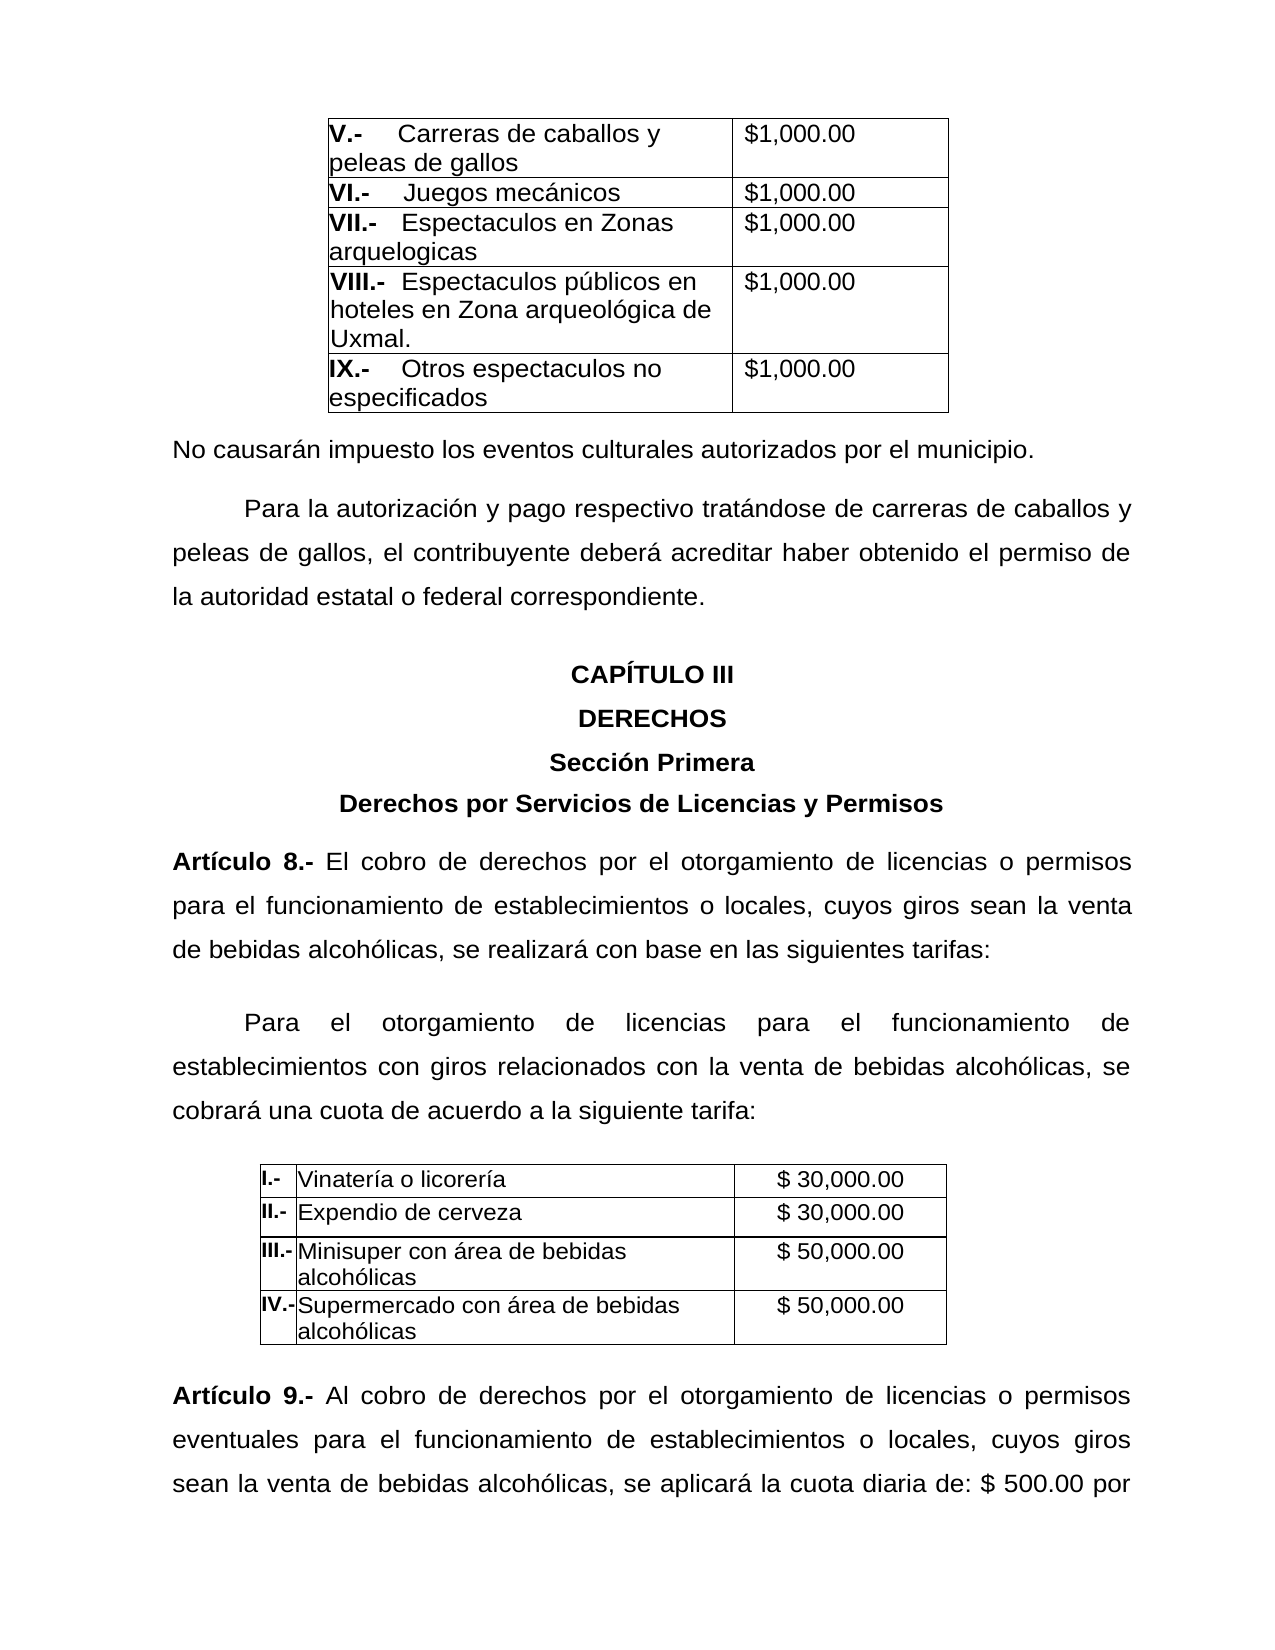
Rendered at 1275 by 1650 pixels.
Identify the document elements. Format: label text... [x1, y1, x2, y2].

subtitle CAPÍTULO III DERECHOS [526, 660, 779, 733]
table_cell III.- [261, 1238, 296, 1290]
table_cell VIII.- Espectaculos públicos en hoteles en Zona arqueológica de Uxmal. [329, 267, 732, 353]
table_cell V.- Carreras de caballos y peleas de gallos [329, 119, 732, 177]
table_cell IX.- Otros espectaculos no especificados [329, 354, 732, 412]
table_cell $1,000.00 [733, 119, 948, 177]
table_cell Minisuper con área de bebidas alcohólicas [297, 1238, 734, 1290]
table_cell $1,000.00 [733, 178, 948, 207]
text Sección Primera [305, 748, 999, 776]
table_header I.- [261, 1165, 296, 1197]
text Para la autorización y pago respectivo tratándose de carreras de caballos y peleas de gallos, el contribuyente deberá acreditar haber obtenido el permiso de la autoridad estatal o federal correspondiente. [172, 494, 1132, 610]
table_cell $1,000.00 [733, 267, 948, 353]
table_cell VI.- Juegos mecánicos [329, 178, 732, 207]
table_cell $ 50,000.00 [735, 1238, 946, 1290]
table_cell Expendio de cerveza [297, 1198, 734, 1236]
table_cell Supermercado con área de bebidas alcohólicas [297, 1291, 734, 1344]
text Derechos por Servicios de Licencias y Permisos [135, 789, 1148, 817]
text Artículo 8.- El cobro de derechos por el otorgamiento de licencias o permisos para el funcionamiento de establecimientos o locales, cuyos giros sean la venta de bebidas alcohólicas, se realizará con base en las siguientes tarifas: [172, 847, 1132, 963]
table_cell IV.- [261, 1291, 296, 1344]
table_header Vinatería o licorería [297, 1165, 734, 1197]
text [172, 1381, 1132, 1497]
table_cell $ 50,000.00 [735, 1291, 946, 1344]
table_cell $1,000.00 [733, 354, 948, 412]
text No causarán impuesto los eventos culturales autorizados por el municipio. [172, 436, 1148, 464]
table_cell VII.- Espectaculos en Zonas arquelogicas [329, 208, 732, 266]
text Para el otorgamiento de licencias para el funcionamiento de establecimientos con giros relacionados con la venta de bebidas alcohólicas, se cobrará una cuota de acuerdo a la siguiente tarifa: [172, 1008, 1132, 1124]
table_cell $1,000.00 [733, 208, 948, 266]
table_cell II.- [261, 1198, 296, 1236]
table_cell $ 30,000.00 [735, 1198, 946, 1236]
table_header $ 30,000.00 [735, 1165, 946, 1197]
